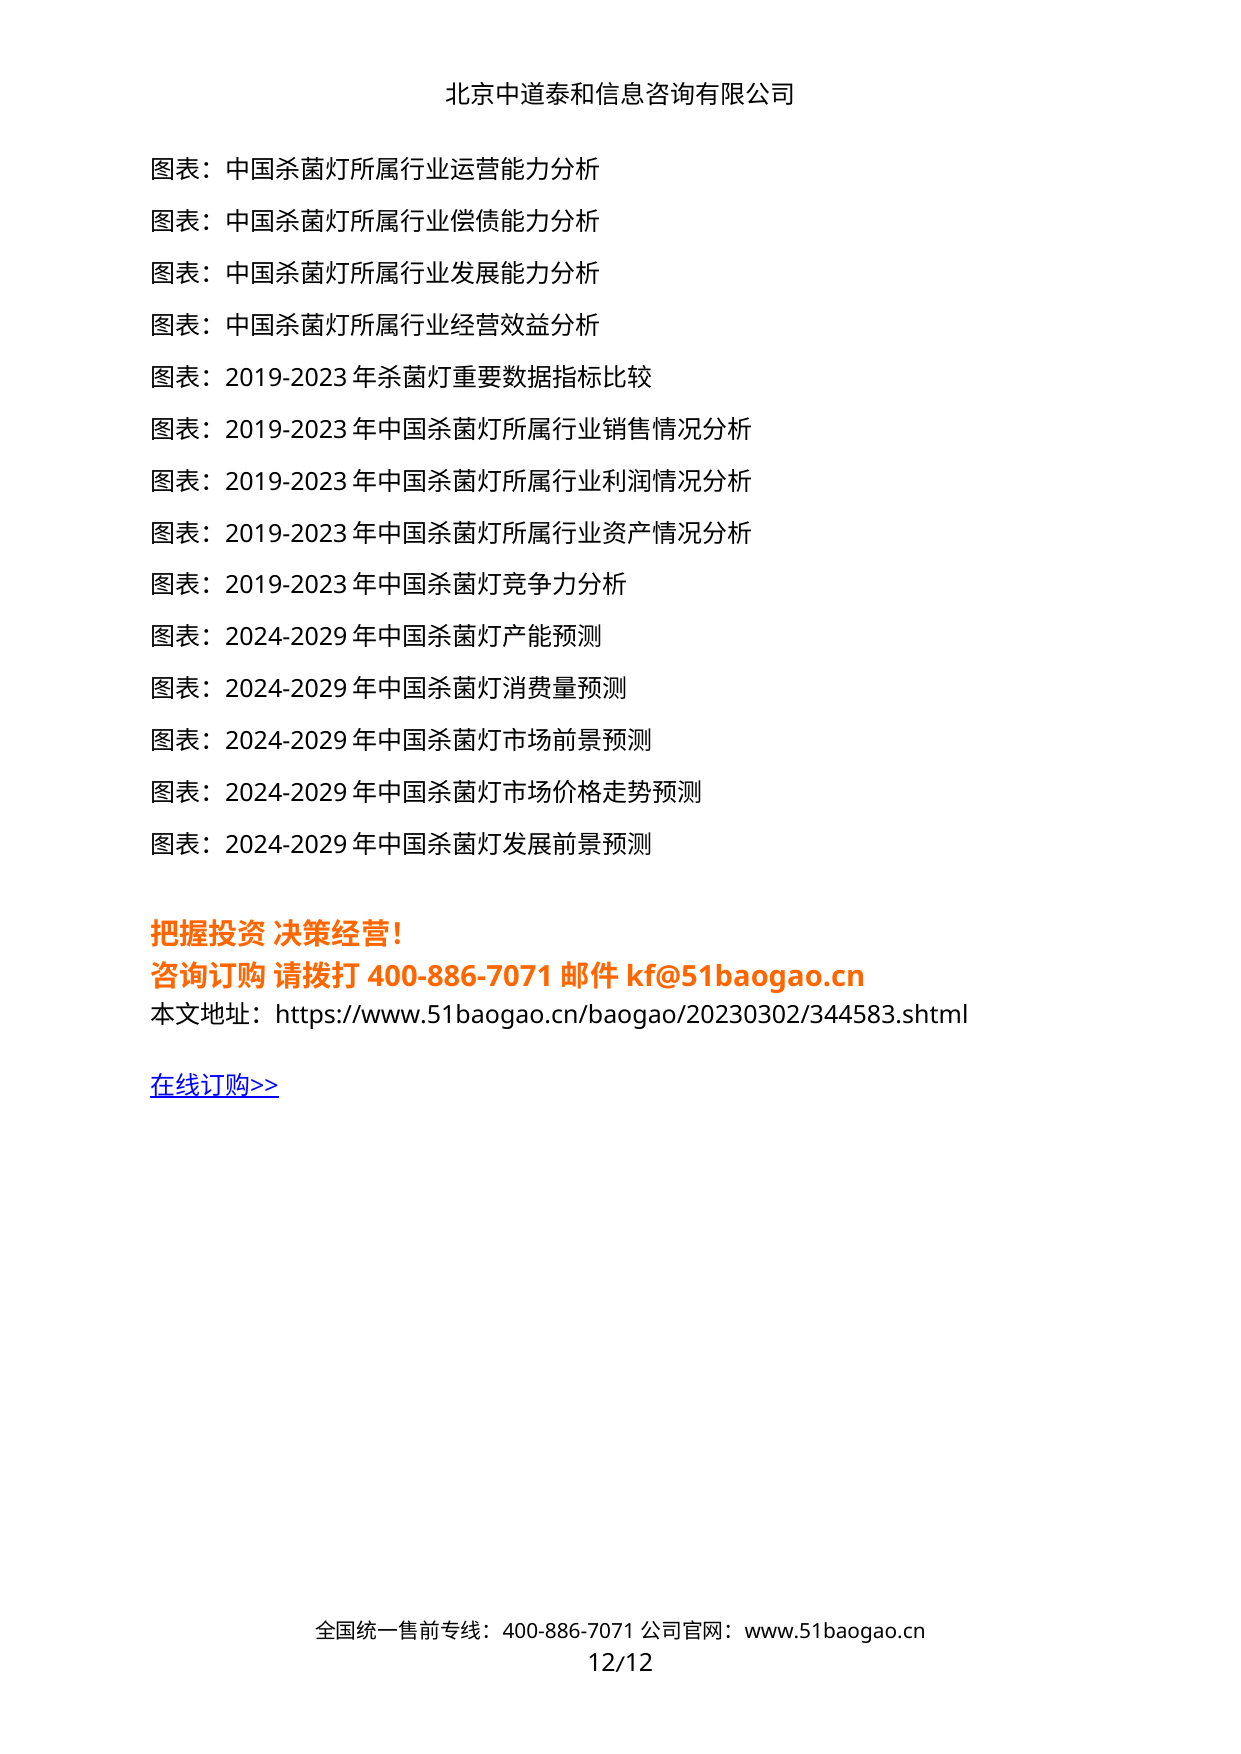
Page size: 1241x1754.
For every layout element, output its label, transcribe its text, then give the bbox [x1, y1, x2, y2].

text 图表：2019-2023年杀菌灯重要数据指标比较 [150, 357, 1090, 394]
text 图表：中国杀菌灯所属行业发展能力分析 [150, 254, 1090, 290]
text 在线订购>> [150, 1031, 1090, 1102]
text 图表：2019-2023年中国杀菌灯所属行业利润情况分析 [150, 461, 1090, 497]
text 图表：2024-2029年中国杀菌灯市场前景预测 [150, 721, 1090, 757]
text 图表：2024-2029年中国杀菌灯发展前景预测 [150, 824, 1090, 861]
text 图表：2019-2023年中国杀菌灯所属行业销售情况分析 [150, 409, 1090, 446]
text 图表：中国杀菌灯所属行业偿债能力分析 [150, 202, 1090, 238]
text 图表：中国杀菌灯所属行业运营能力分析 [150, 150, 1090, 186]
text 把握投资 决策经营！咨询订购 请拨打 400-886-7071 邮件 kf@51baogao.cn本文地址：https://www.51baogao.cn/baogao/20230302/344583.shtml [150, 876, 1090, 1031]
text 图表：2024-2029年中国杀菌灯消费量预测 [150, 669, 1090, 705]
text 图表：2024-2029年中国杀菌灯市场价格走势预测 [150, 772, 1090, 809]
text 图表：2019-2023年中国杀菌灯所属行业资产情况分析 [150, 513, 1090, 549]
text 图表：中国杀菌灯所属行业经营效益分析 [150, 306, 1090, 342]
text 图表：2024-2029年中国杀菌灯产能预测 [150, 617, 1090, 653]
text 图表：2019-2023年中国杀菌灯竞争力分析 [150, 565, 1090, 601]
